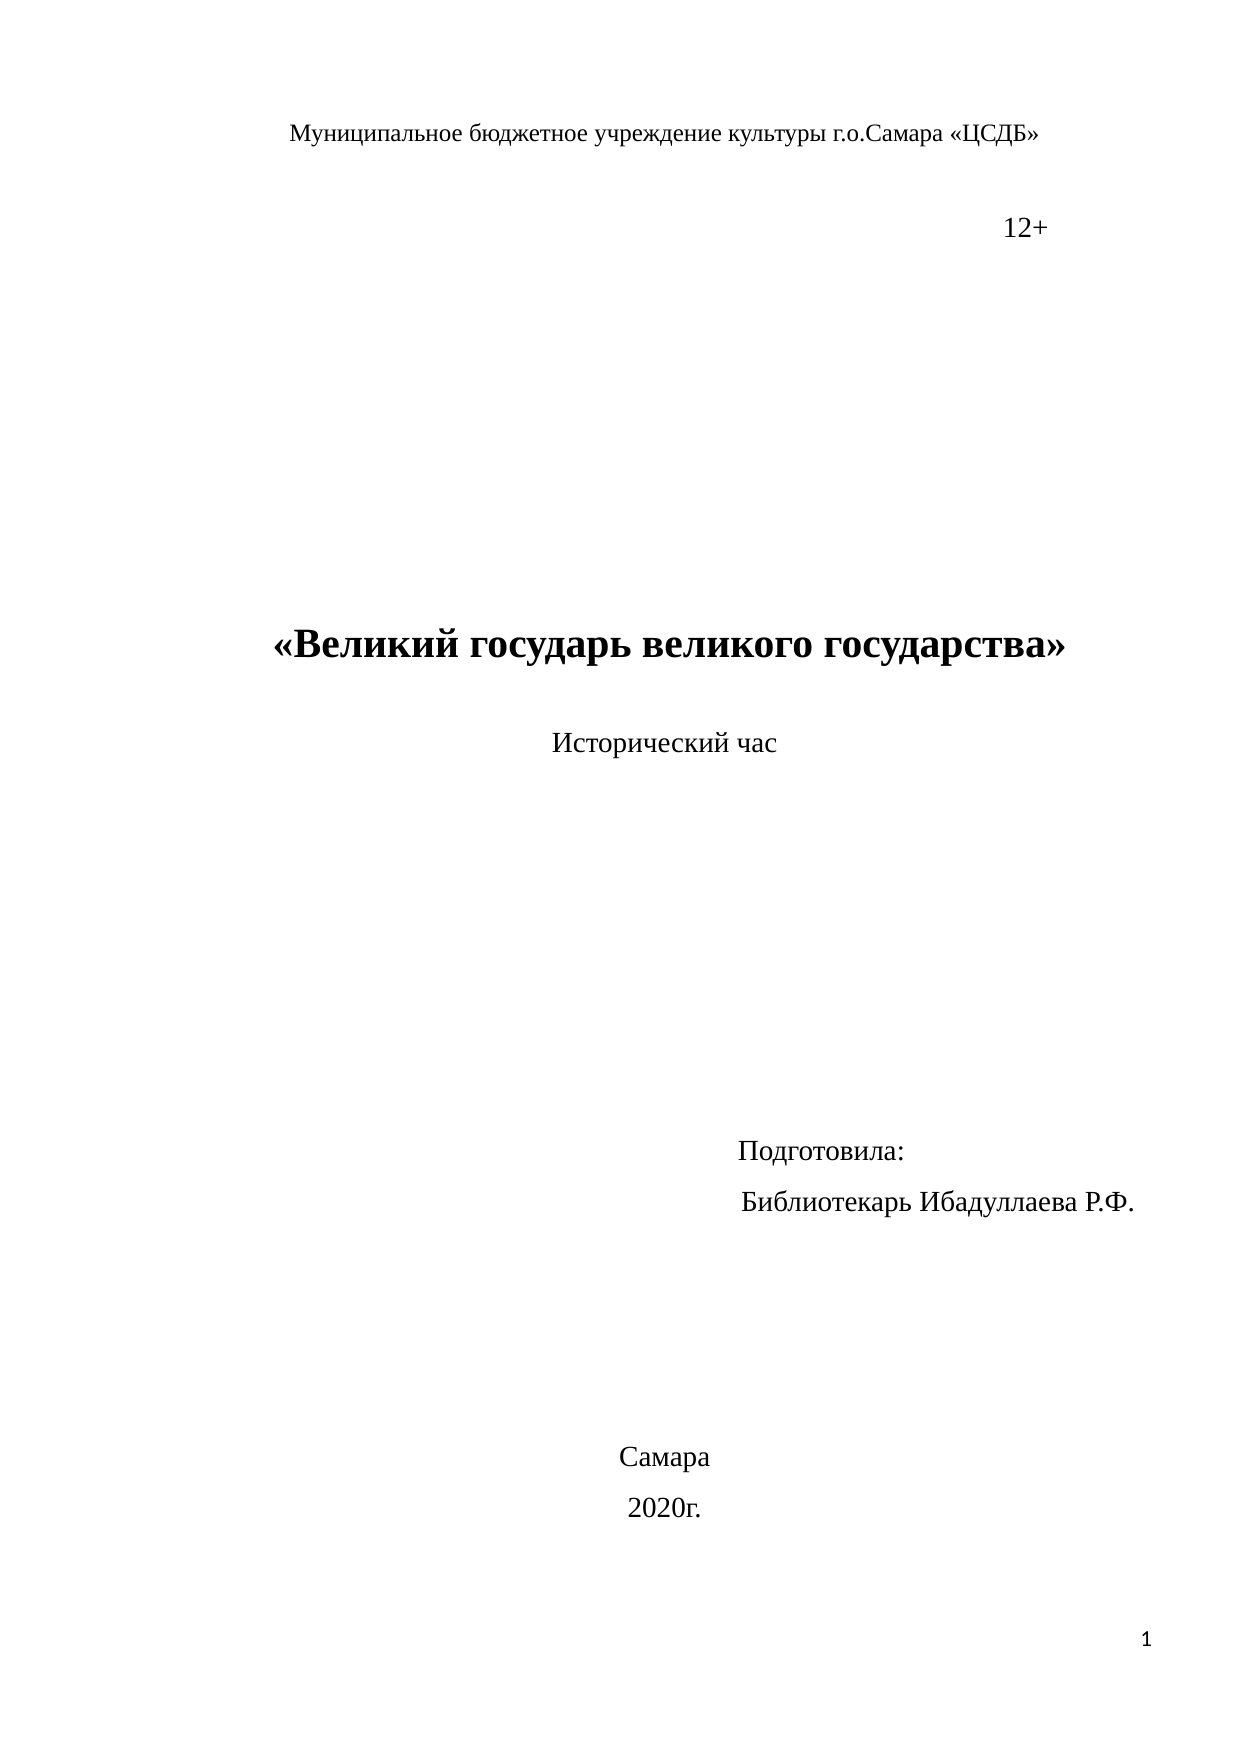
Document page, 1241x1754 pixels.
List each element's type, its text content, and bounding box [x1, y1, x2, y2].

text Исторический час [177, 725, 1152, 758]
text Библиотекарь Ибадуллаева Р.Ф. [177, 1184, 1152, 1218]
text Муниципальное бюджетное учреждение культуры г.о.Самара «ЦСДБ» [177, 118, 1152, 147]
text «Великий государь великого государства» [177, 619, 1152, 667]
text Самара [177, 1439, 1152, 1473]
text 12+ [177, 211, 1152, 244]
text Подготовила: [177, 1133, 1152, 1167]
text 2020г. [177, 1491, 1152, 1524]
